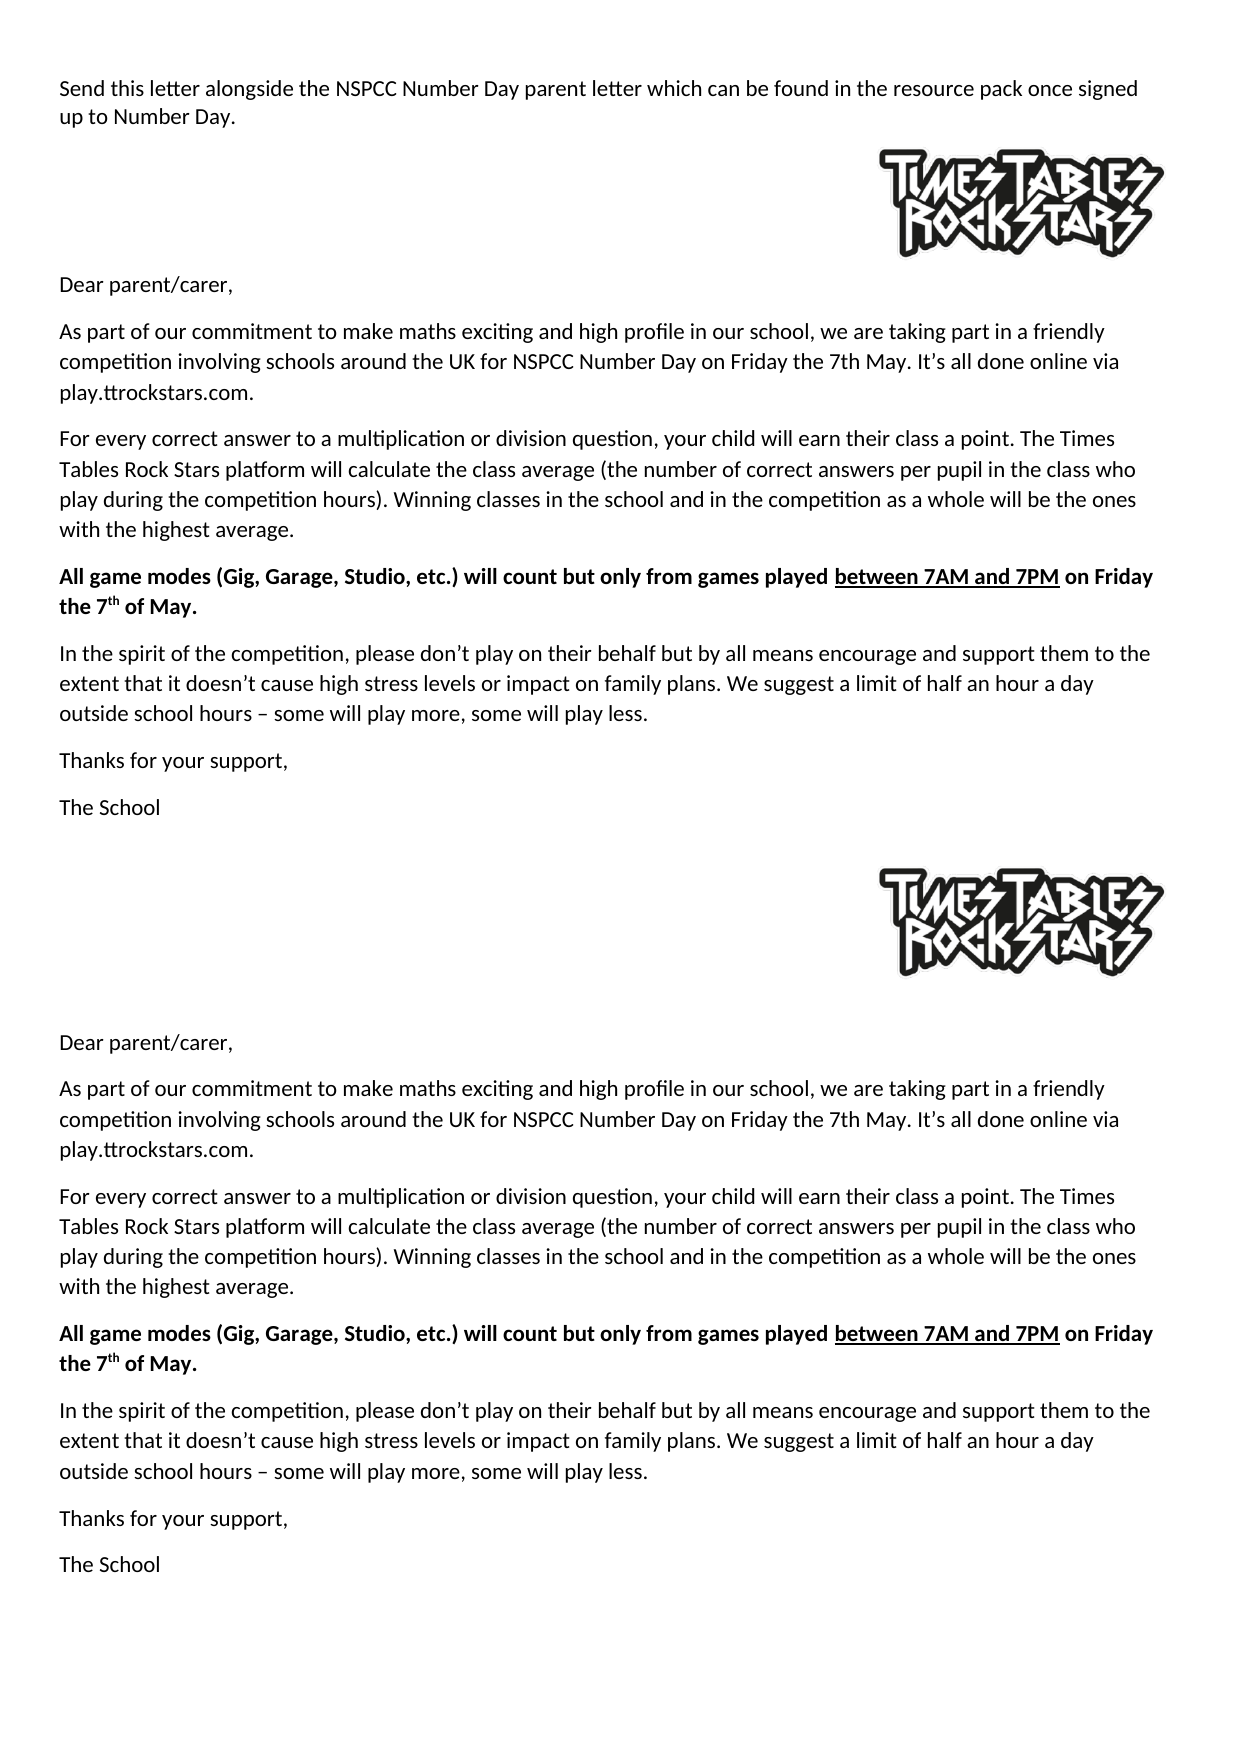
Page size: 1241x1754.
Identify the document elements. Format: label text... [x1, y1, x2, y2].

text Thanks for your support, [59, 746, 1167, 774]
text Dear parent/carer, [59, 1028, 1167, 1056]
picture [876, 864, 1167, 980]
text As part of our commitment to make maths exciting and high profile in our school, we are taking part in a friendly competition involving schools around the UK for NSPCC Number Day on Friday the 7th May. It’s all done online via play.ttrockstars.com. [59, 317, 1167, 406]
text For every correct answer to a multiplication or division question, your child will earn their class a point. The Times Tables Rock Stars platform will calculate the class average (the number of correct answers per pupil in the class who play during the competition hours). Winning classes in the school and in the competition as a whole will be the ones with the highest average. [59, 1182, 1167, 1301]
text In the spirit of the competition, please don’t play on their behalf but by all means encourage and support them to the extent that it doesn’t cause high stress levels or impact on family plans. We suggest a limit of half an hour a day outside school hours – some will play more, some will play less. [59, 1396, 1167, 1485]
text Dear parent/carer, [59, 270, 1167, 298]
text All game modes (Gig, Garage, Studio, etc.) will count but only from games played between 7AM and 7PM on Friday the 7th of May. [59, 562, 1167, 620]
text Thanks for your support, [59, 1504, 1167, 1532]
text In the spirit of the competition, please don’t play on their behalf but by all means encourage and support them to the extent that it doesn’t cause high stress levels or impact on family plans. We suggest a limit of half an hour a day outside school hours – some will play more, some will play less. [59, 639, 1167, 728]
text The School [59, 1551, 1167, 1579]
picture [876, 145, 1167, 261]
text The School [59, 793, 1167, 821]
text For every correct answer to a multiplication or division question, your child will earn their class a point. The Times Tables Rock Stars platform will calculate the class average (the number of correct answers per pupil in the class who play during the competition hours). Winning classes in the school and in the competition as a whole will be the ones with the highest average. [59, 424, 1167, 543]
text As part of our commitment to make maths exciting and high profile in our school, we are taking part in a friendly competition involving schools around the UK for NSPCC Number Day on Friday the 7th May. It’s all done online via play.ttrockstars.com. [59, 1074, 1167, 1163]
text All game modes (Gig, Garage, Studio, etc.) will count but only from games played between 7AM and 7PM on Friday the 7th of May. [59, 1319, 1167, 1378]
